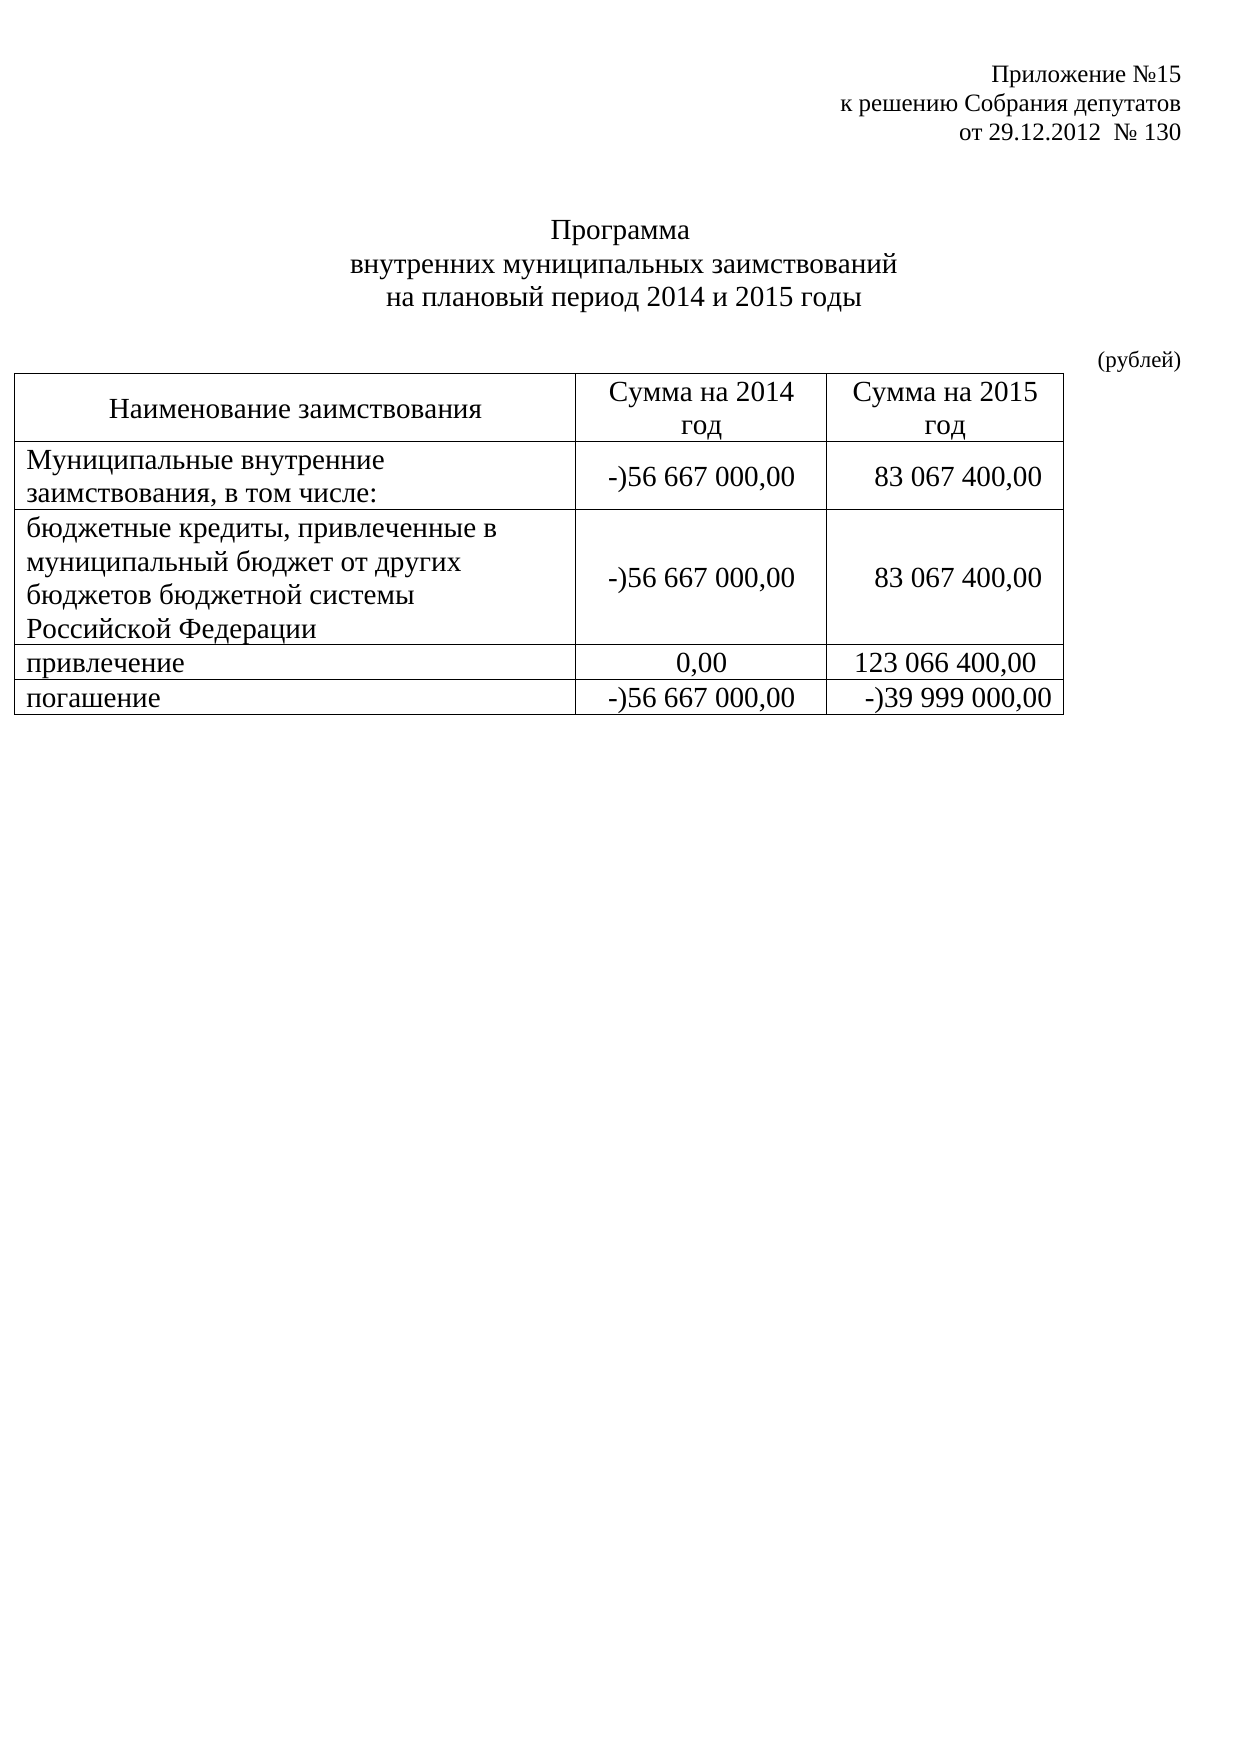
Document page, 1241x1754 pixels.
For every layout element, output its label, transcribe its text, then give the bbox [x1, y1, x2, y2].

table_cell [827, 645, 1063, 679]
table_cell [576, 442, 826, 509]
text внутренних муниципальных заимствований [59, 246, 1181, 279]
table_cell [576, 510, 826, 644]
text на плановый период 2014 и 2015 годы [59, 279, 1181, 313]
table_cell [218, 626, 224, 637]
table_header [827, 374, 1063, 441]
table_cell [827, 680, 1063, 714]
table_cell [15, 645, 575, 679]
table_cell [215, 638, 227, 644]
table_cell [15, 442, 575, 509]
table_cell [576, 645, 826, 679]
text от 29.12.2012 № 130 [659, 117, 1181, 145]
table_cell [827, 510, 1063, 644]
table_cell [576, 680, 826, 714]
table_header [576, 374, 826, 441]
text к решению Собрания депутатов [659, 88, 1181, 117]
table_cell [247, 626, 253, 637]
text Приложение №15 [659, 59, 1181, 88]
text (рублей) [59, 347, 1181, 373]
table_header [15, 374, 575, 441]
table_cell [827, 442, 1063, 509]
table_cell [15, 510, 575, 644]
text Программа [59, 212, 1181, 246]
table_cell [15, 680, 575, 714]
